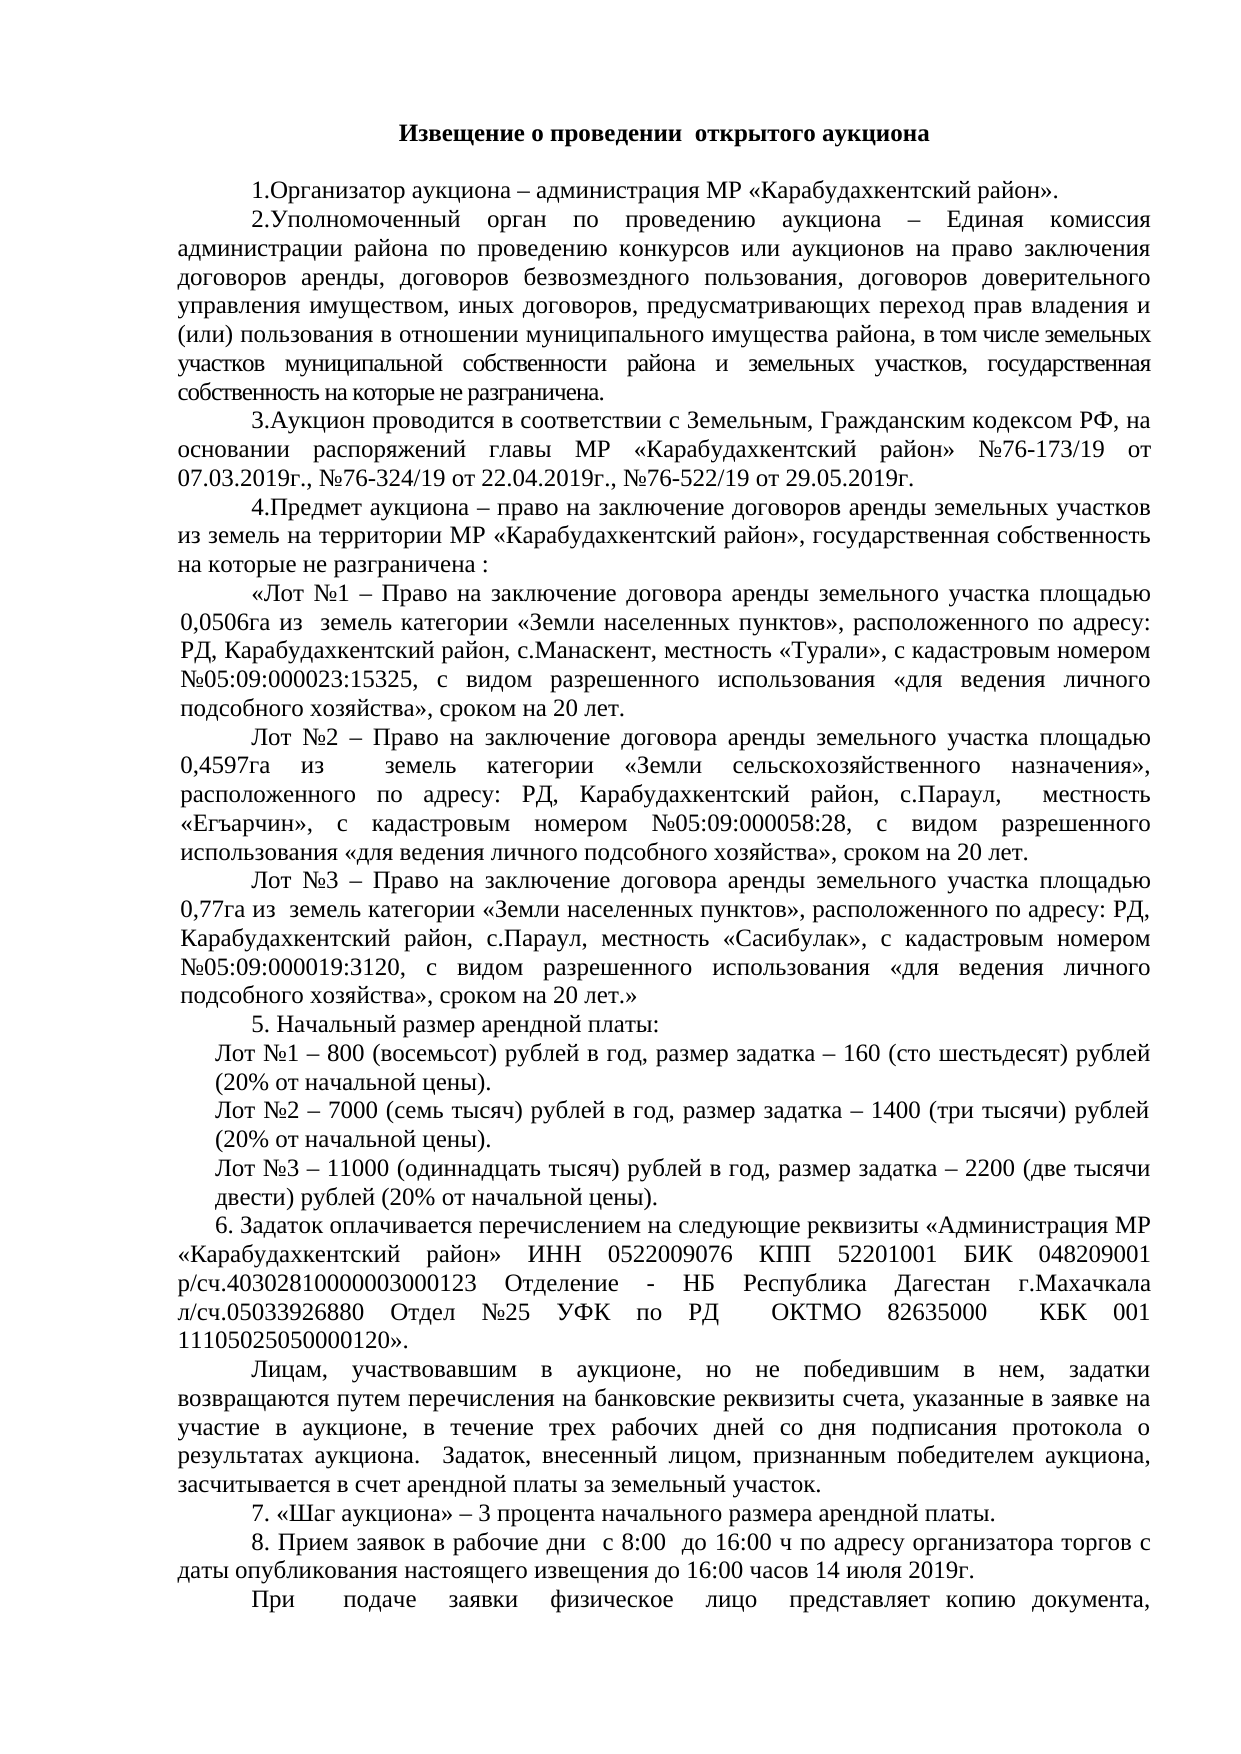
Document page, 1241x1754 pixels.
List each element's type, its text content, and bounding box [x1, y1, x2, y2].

text Лот №3 – 11000 (одиннадцать тысяч) рублей в год, размер задатка – 2200 (две тысячи двести) рублей (20% от начальной цены). [215, 1153, 1152, 1211]
text Лицам, участвовавшим в аукционе, но не победившим в нем, задатки возвращаются путем перечисления на банковские реквизиты счета, указанные в заявке на участие в аукционе, в течение трех рабочих дней со дня подписания протокола о результатах аукциона. Задаток, внесенный лицом, признанным победителем аукциона, засчитывается в счет арендной платы за земельный участок. [177, 1354, 1152, 1498]
text 8. Прием заявок в рабочие дни c 8:00 до 16:00 ч по адресу организатора торгов с даты опубликования настоящего извещения до 16:00 часов 14 июля 2019г. [177, 1527, 1152, 1584]
text Извещение о проведении открытого аукциона [177, 118, 1152, 147]
text Лот №2 – 7000 (семь тысяч) рублей в год, размер задатка – 1400 (три тысячи) рублей (20% от начальной цены). [215, 1096, 1152, 1153]
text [177, 1584, 1152, 1613]
text Лот №3 – Право на заключение договора аренды земельного участка площадью 0,77га из земель категории «Земли населенных пунктов», расположенного по адресу: РД, Карабудахкентский район, с.Параул, местность «Сасибулак», с кадастровым номером №05:09:000019:3120, с видом разрешенного использования «для ведения личного подсобного хозяйства», сроком на 20 лет.» [180, 866, 1152, 1009]
text 6. Задаток оплачивается перечислением на следующие реквизиты «Администрация МР «Карабудахкентский район» ИНН 0522009076 КПП 52201001 БИК 048209001 р/сч.40302810000003000123 Отделение - НБ Республика Дагестан г.Махачкала л/сч.05033926880 Отдел №25 УФК по РД ОКТМО 82635000 КБК 001 11105025050000120». [177, 1211, 1152, 1354]
text Лот №2 – Право на заключение договора аренды земельного участка площадью 0,4597га из земель категории «Земли сельскохозяйственного назначения», расположенного по адресу: РД, Карабудахкентский район, с.Параул, местность «Егъарчин», с кадастровым номером №05:09:000058:28, с видом разрешенного использования «для ведения личного подсобного хозяйства», сроком на 20 лет. [180, 722, 1152, 866]
text 3.Аукцион проводится в соответствии с Земельным, Гражданским кодексом РФ, на основании распоряжений главы МР «Карабудахкентский район» №76-173/19 от 07.03.2019г., №76-324/19 от 22.04.2019г., №76-522/19 от 29.05.2019г. [177, 406, 1152, 492]
text «Лот №1 – Право на заключение договора аренды земельного участка площадью 0,0506га из земель категории «Земли населенных пунктов», расположенного по адресу: РД, Карабудахкентский район, с.Манаскент, местность «Турали», с кадастровым номером №05:09:000023:15325, с видом разрешенного использования «для ведения личного подсобного хозяйства», сроком на 20 лет. [180, 578, 1152, 722]
text 7. «Шаг аукциона» – 3 процента начального размера арендной платы. [177, 1498, 1152, 1527]
text 2.Уполномоченный орган по проведению аукциона – Единая комиссия администрации района по проведению конкурсов или аукционов на право заключения договоров аренды, договоров безвозмездного пользования, договоров доверительного управления имуществом, иных договоров, предусматривающих переход прав владения и (или) пользования в отношении муниципального имущества района, в том числе земельных участков муниципальной собственности района и земельных участков, государственная собственность на которые не разграничена. [177, 204, 1152, 406]
text 4.Предмет аукциона – право на заключение договоров аренды земельных участков из земель на территории МР «Карабудахкентский район», государственная собственность на которые не разграничена : [177, 492, 1152, 578]
text Лот №1 – 800 (восемьсот) рублей в год, размер задатка – 160 (сто шестьдесят) рублей (20% от начальной цены). [215, 1038, 1152, 1096]
text 5. Начальный размер арендной платы: [180, 1009, 1152, 1038]
text 1.Организатор аукциона – администрация МР «Карабудахкентский район». [177, 176, 1152, 204]
